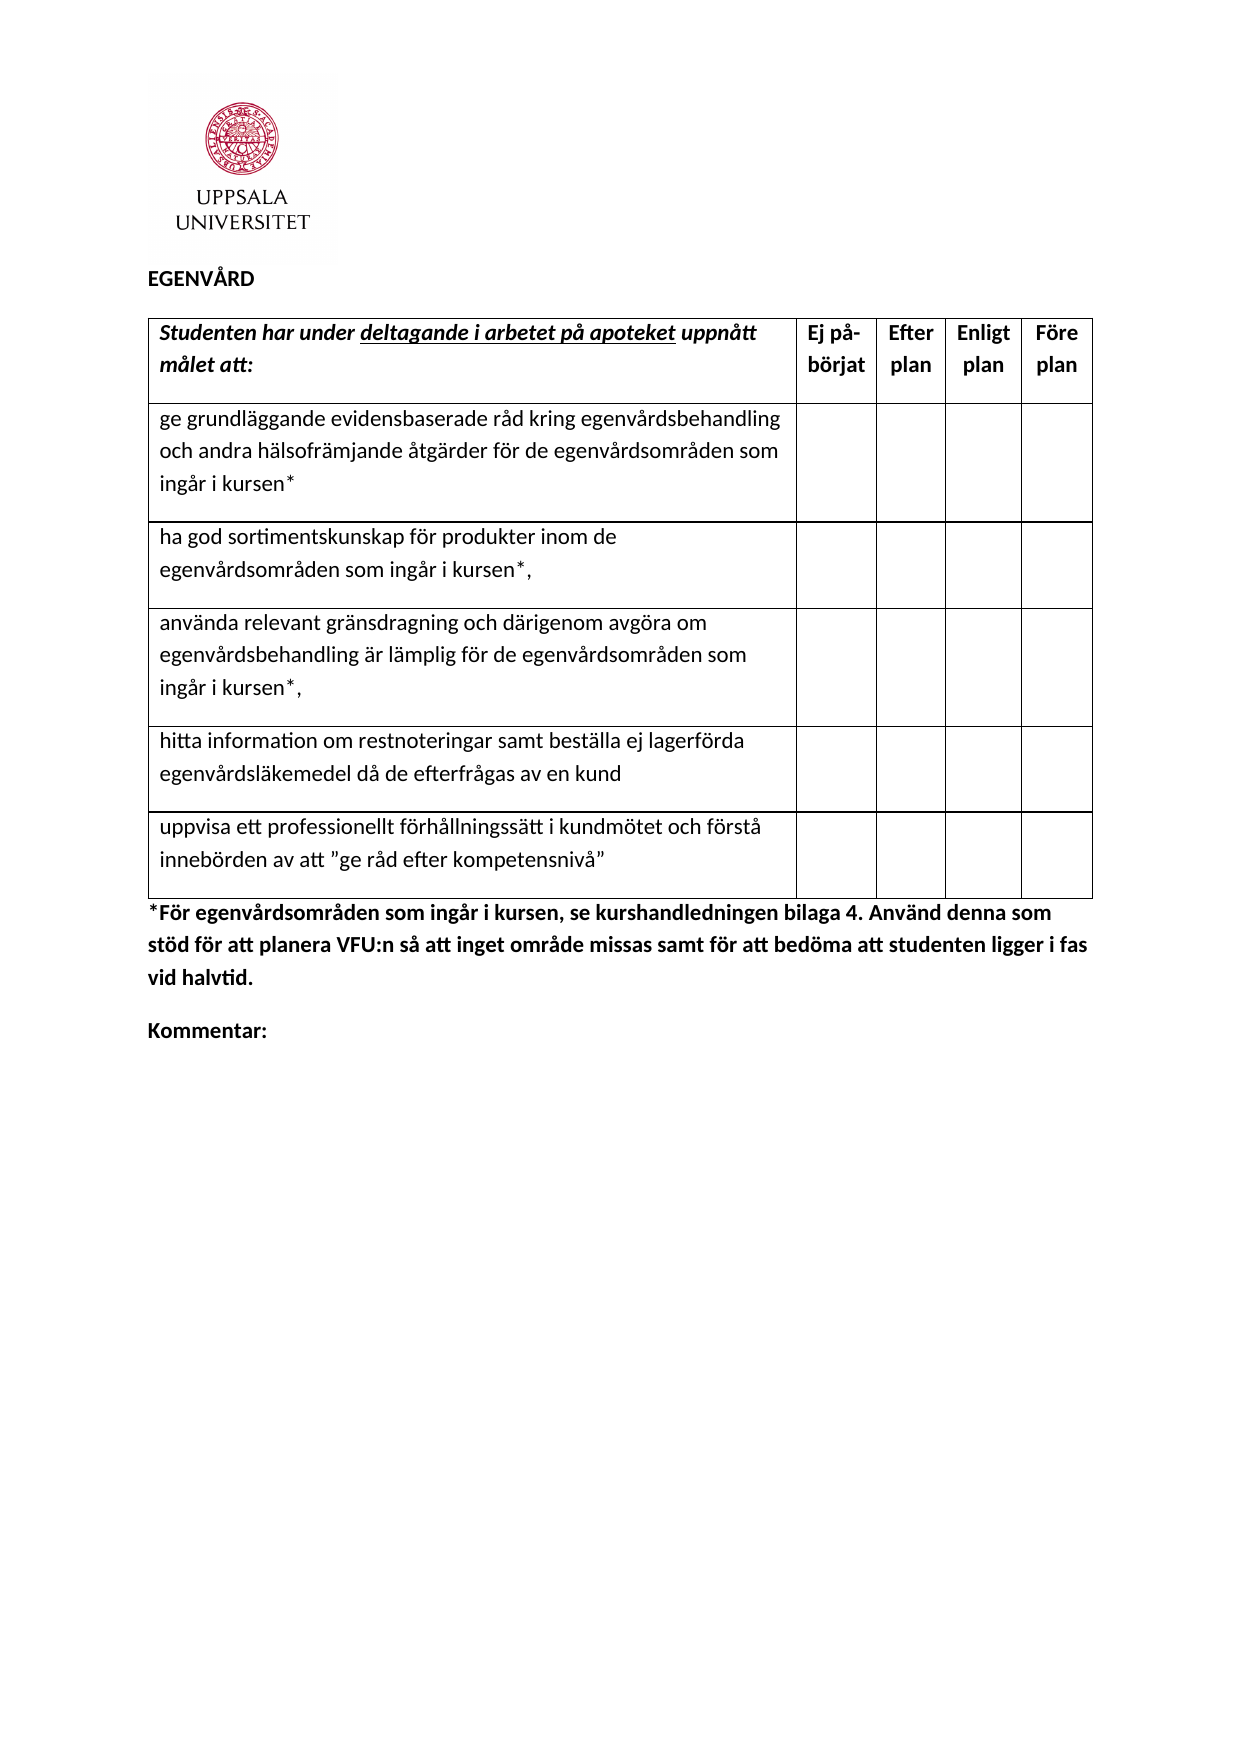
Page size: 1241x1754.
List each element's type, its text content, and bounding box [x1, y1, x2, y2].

text Kommentar: [148, 1016, 1093, 1044]
table_cell [877, 523, 945, 607]
table_cell uppvisa ett professionellt förhållningssätt i kundmötet och förstå innebörden av att ”ge råd efter kompetensnivå” [149, 813, 796, 897]
text *För egenvårdsområden som ingår i kursen, se kurshandledningen bilaga 4. Använd denna som stöd för att planera VFU:n så att inget område missas samt för att bedöma att studenten ligger i fas vid halvtid. [148, 899, 1093, 991]
table_cell [1022, 813, 1092, 897]
table_cell [797, 609, 876, 726]
table_cell [946, 727, 1021, 811]
table_cell [797, 404, 876, 521]
table_cell [877, 813, 945, 897]
table_cell [946, 813, 1021, 897]
table_header Enligt plan [946, 319, 1021, 403]
table_cell ge grundläggande evidensbaserade råd kring egenvårdsbehandling och andra hälsofrämjande åtgärder för de egenvårdsområden som ingår i kursen* [149, 404, 796, 521]
text EGENVÅRD [148, 264, 1093, 292]
table_cell hitta information om restnoteringar samt beställa ej lagerförda egenvårdsläkemedel då de efterfrågas av en kund [149, 727, 796, 811]
table_cell [1022, 727, 1092, 811]
table_cell [946, 404, 1021, 521]
table_header Efter plan [877, 319, 945, 403]
table_cell [877, 609, 945, 726]
table_cell [797, 727, 876, 811]
table_cell [946, 609, 1021, 726]
table_cell [877, 727, 945, 811]
table_cell [877, 404, 945, 521]
table_header Före plan [1022, 319, 1092, 403]
table_header Ej på-börjat [797, 319, 876, 403]
table_cell [797, 523, 876, 607]
table_cell [797, 813, 876, 897]
table_cell [1022, 404, 1092, 521]
picture [147, 73, 339, 265]
table_cell [1022, 523, 1092, 607]
table_cell [1022, 609, 1092, 726]
table_cell [946, 523, 1021, 607]
table_cell använda relevant gränsdragning och därigenom avgöra om egenvårdsbehandling är lämplig för de egenvårdsområden som ingår i kursen*, [149, 609, 796, 726]
table_cell ha god sortimentskunskap för produkter inom de egenvårdsområden som ingår i kursen*, [149, 523, 796, 607]
table_header Studenten har under deltagande i arbetet på apoteket uppnått målet att: [149, 319, 796, 403]
